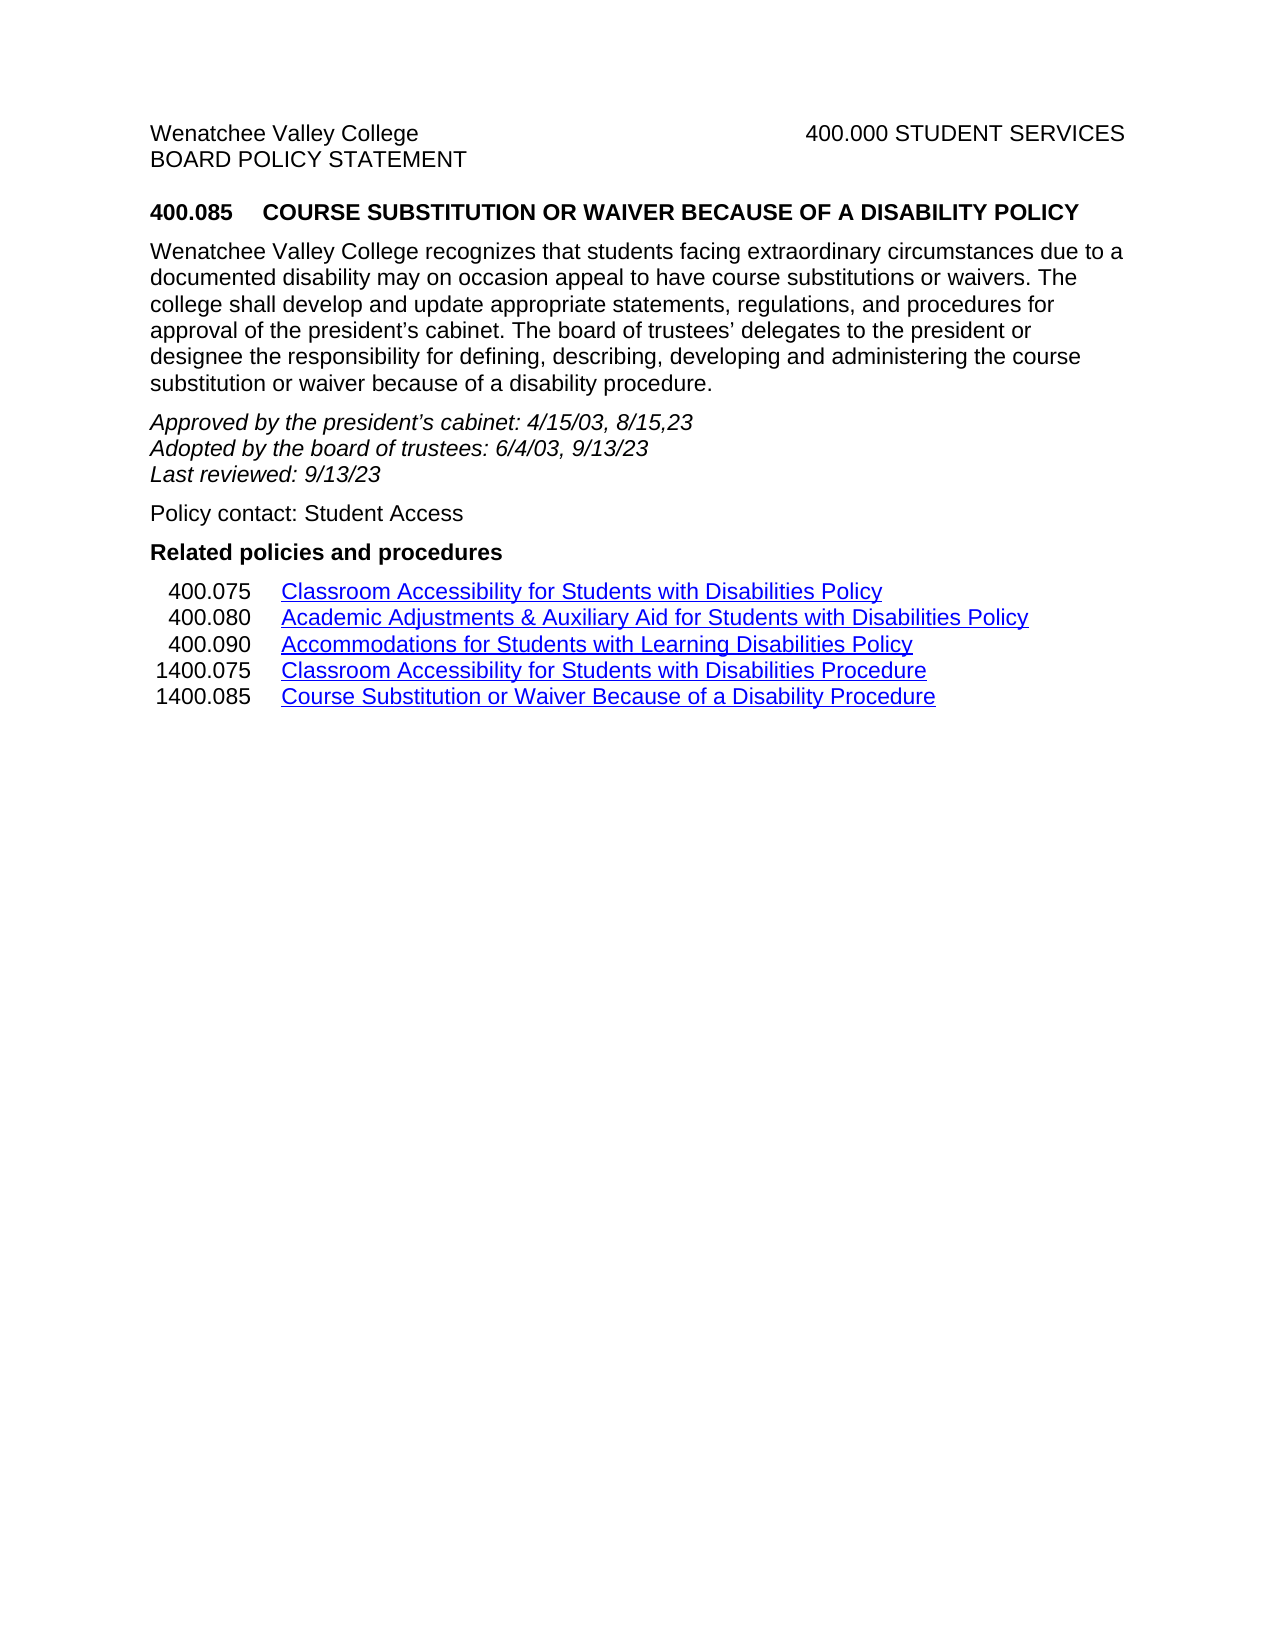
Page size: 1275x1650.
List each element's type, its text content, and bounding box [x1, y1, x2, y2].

subtitle 400.085 COURSE SUBSTITUTION OR WAIVER BECAUSE OF A DISABILITY POLICY [150, 199, 1125, 225]
text Wenatchee Valley College recognizes that students facing extraordinary circumstances due to a documented disability may on occasion appeal to have course substitutions or waivers. The college shall develop and update appropriate statements, regulations, and procedures for approval of the president’s cabinet. The board of trustees’ delegates to the president or designee the responsibility for defining, describing, developing and administering the course substitution or waiver because of a disability procedure. [150, 238, 1125, 396]
text 400.075 Classroom Accessibility for Students with Disabilities Policy [150, 578, 1125, 604]
text 400.080 Academic Adjustments & Auxiliary Aid for Students with Disabilities Policy [150, 604, 1125, 631]
text 1400.085 Course Substitution or Waiver Because of a Disability Procedure [150, 683, 1125, 709]
text Policy contact: Student Access [150, 500, 1125, 526]
text 1400.075 Classroom Accessibility for Students with Disabilities Procedure [150, 657, 1125, 683]
text Approved by the president’s cabinet: 4/15/03, 8/15,23 [150, 408, 1125, 435]
text Last reviewed: 9/13/23 [150, 461, 1125, 488]
text Adopted by the board of trustees: 6/4/03, 9/13/23 [150, 435, 1125, 461]
text Related policies and procedures [150, 539, 1125, 565]
text 400.090 Accommodations for Students with Learning Disabilities Policy [150, 631, 1125, 657]
